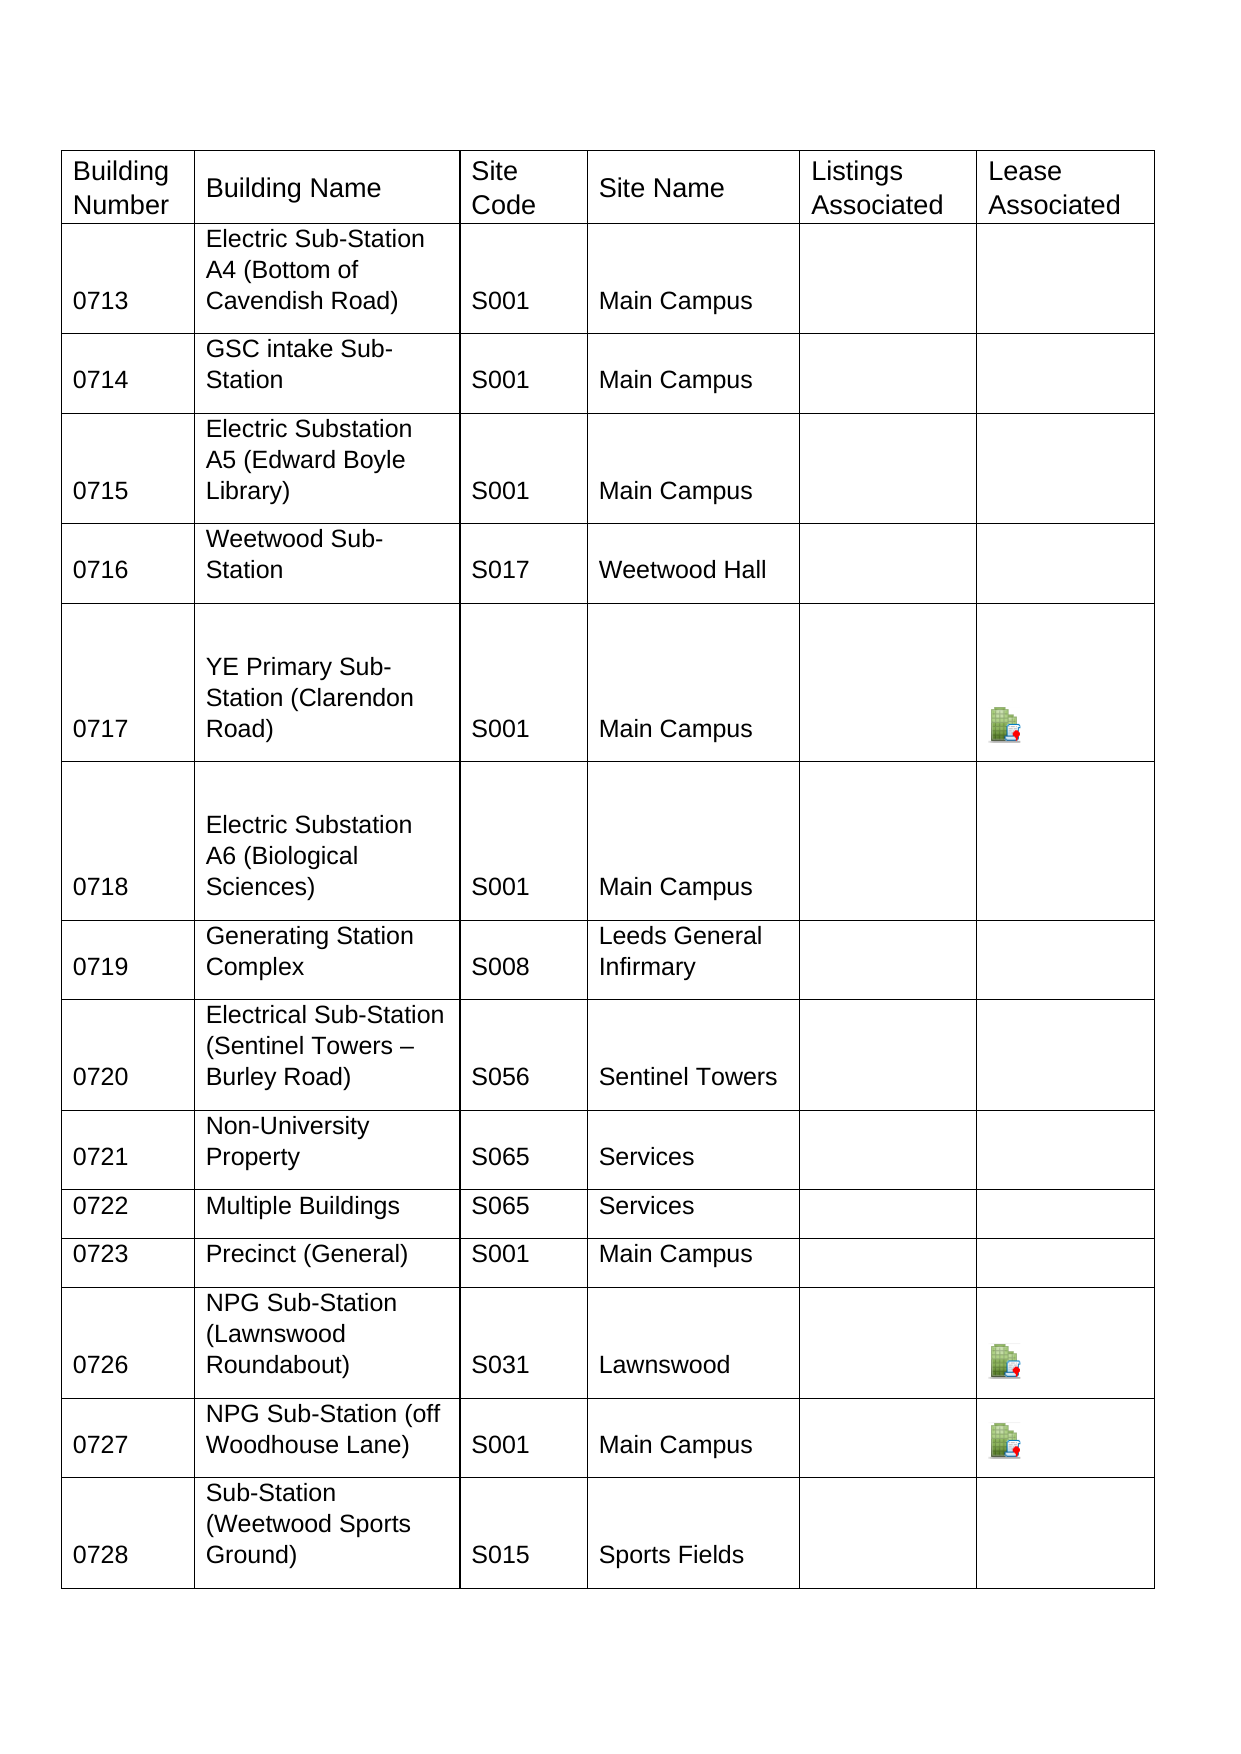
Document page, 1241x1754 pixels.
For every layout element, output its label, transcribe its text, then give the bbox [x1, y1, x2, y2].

picture [988, 1422, 1021, 1459]
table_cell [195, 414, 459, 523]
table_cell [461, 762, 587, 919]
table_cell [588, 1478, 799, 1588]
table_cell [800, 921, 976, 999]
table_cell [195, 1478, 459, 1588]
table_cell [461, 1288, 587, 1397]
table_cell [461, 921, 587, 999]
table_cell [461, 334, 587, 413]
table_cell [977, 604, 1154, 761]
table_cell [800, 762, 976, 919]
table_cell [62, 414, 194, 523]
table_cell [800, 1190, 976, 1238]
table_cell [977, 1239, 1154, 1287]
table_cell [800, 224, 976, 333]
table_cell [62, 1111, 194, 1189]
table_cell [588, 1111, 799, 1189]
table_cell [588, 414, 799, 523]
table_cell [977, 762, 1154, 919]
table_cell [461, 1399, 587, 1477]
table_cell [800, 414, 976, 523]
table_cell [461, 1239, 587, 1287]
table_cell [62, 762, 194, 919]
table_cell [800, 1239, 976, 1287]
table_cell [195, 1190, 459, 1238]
table_header Site Code [461, 151, 587, 222]
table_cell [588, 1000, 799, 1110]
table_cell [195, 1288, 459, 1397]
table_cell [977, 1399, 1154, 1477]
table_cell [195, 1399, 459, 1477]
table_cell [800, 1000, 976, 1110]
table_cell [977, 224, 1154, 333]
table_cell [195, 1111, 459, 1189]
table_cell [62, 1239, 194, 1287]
picture [988, 707, 1021, 743]
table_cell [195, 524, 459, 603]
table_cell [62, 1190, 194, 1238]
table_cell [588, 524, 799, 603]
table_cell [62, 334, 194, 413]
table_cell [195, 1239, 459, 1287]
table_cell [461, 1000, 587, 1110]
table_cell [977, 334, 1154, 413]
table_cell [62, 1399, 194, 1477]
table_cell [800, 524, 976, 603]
table_header Building Name [195, 151, 459, 222]
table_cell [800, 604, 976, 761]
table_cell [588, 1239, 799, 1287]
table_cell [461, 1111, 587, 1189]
table_header Site Name [588, 151, 799, 222]
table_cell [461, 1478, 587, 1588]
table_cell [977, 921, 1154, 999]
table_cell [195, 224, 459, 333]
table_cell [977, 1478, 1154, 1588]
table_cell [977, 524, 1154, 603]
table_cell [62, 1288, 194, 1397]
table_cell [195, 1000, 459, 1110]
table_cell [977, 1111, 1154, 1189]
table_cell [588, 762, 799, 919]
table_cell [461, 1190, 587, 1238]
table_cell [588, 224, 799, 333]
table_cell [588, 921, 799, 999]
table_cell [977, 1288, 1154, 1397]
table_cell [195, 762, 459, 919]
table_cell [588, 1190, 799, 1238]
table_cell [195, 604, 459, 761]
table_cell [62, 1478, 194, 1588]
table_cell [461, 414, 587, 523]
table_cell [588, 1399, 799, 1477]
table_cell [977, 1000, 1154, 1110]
table_header Building Number [62, 151, 194, 222]
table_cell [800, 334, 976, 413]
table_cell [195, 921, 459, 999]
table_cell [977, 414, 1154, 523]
picture [988, 1343, 1021, 1379]
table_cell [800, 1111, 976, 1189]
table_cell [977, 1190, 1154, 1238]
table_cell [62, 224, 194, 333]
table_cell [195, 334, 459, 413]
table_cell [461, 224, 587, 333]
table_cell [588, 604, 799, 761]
table_header Lease Associated [977, 151, 1154, 222]
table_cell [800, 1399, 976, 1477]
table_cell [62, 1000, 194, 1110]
table_header Listings Associated [800, 151, 976, 222]
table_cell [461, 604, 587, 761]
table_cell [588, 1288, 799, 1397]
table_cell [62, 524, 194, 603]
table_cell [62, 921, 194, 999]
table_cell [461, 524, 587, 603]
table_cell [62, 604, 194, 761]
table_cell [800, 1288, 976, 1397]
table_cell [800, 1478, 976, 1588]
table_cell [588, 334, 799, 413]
